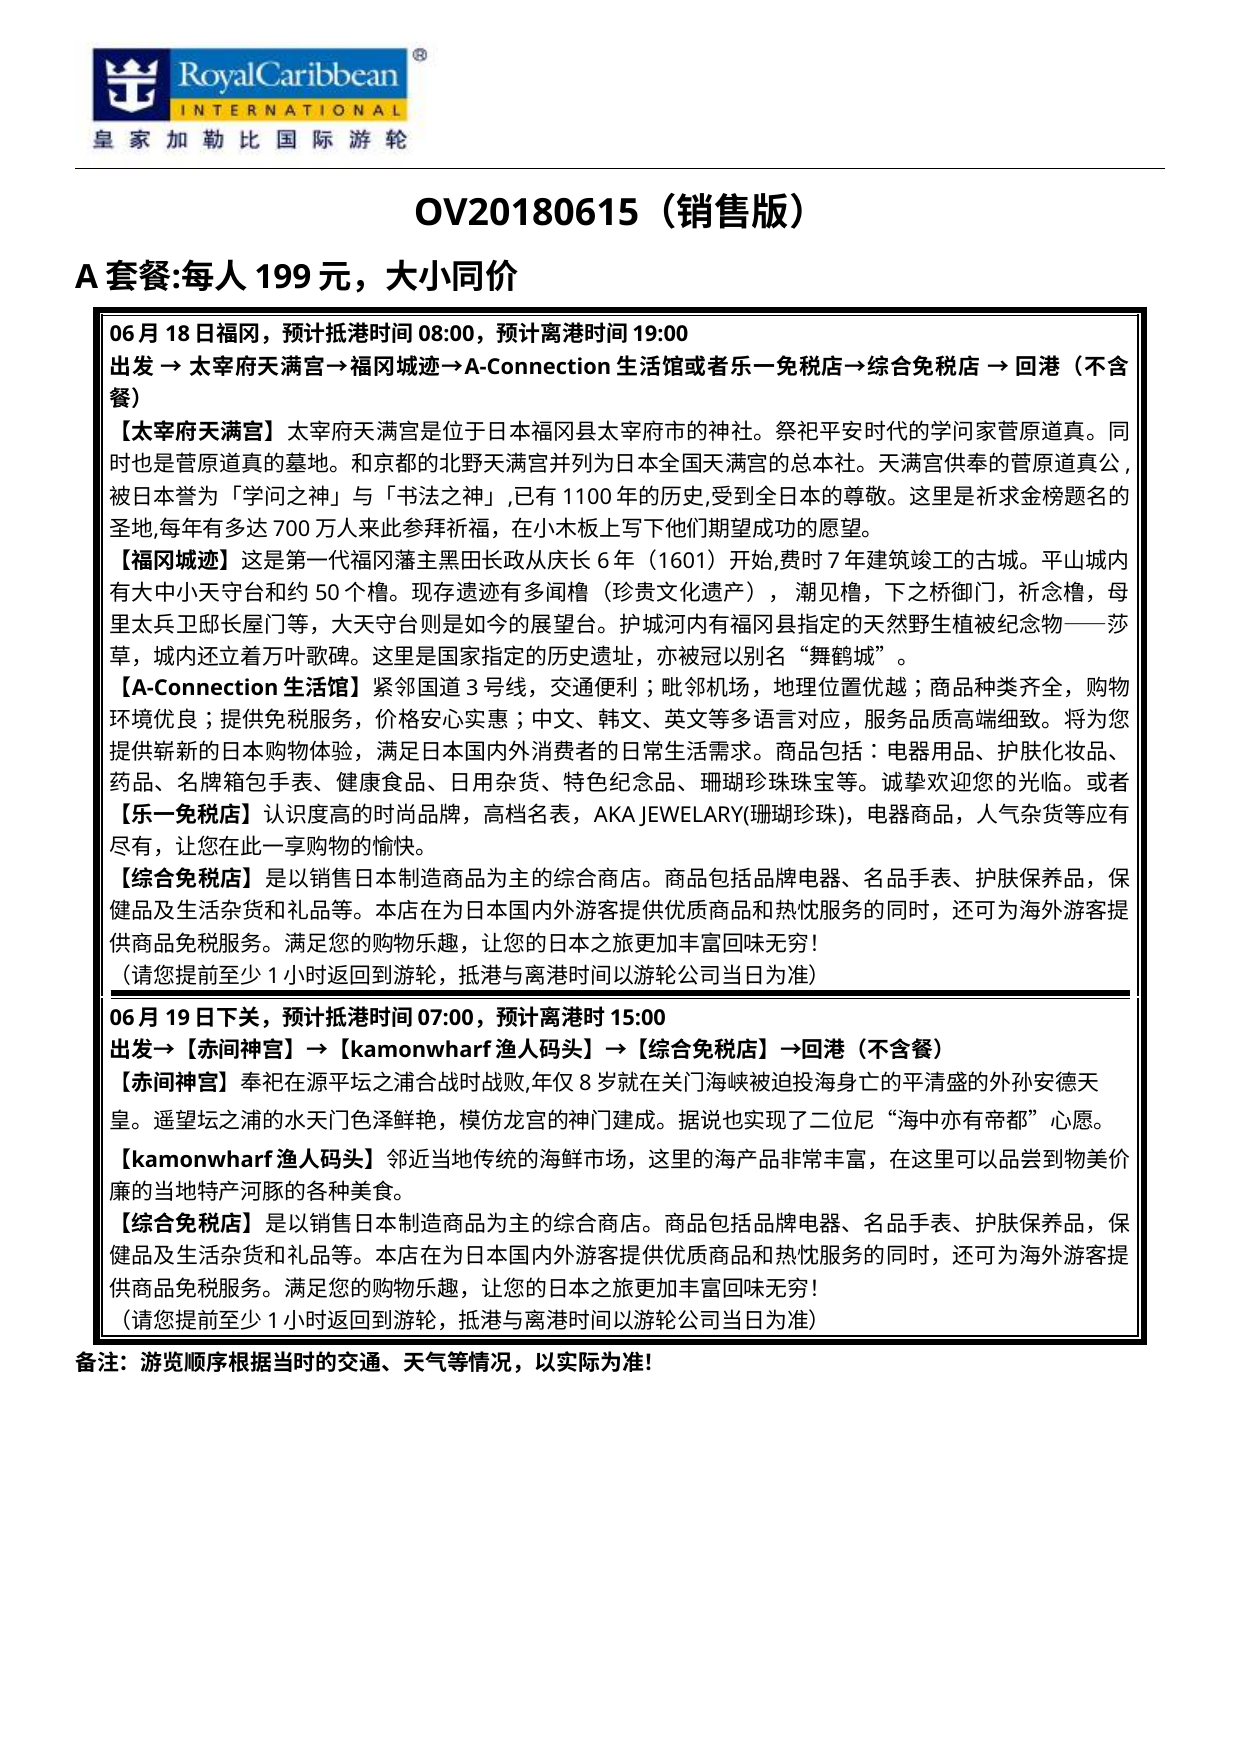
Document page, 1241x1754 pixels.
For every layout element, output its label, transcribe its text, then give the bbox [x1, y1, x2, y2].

table_cell 06月19日下关，预计抵港时间07:00，预计离港时15:00 出发→【赤间神宫】→【kamonwharf渔人码头】→【综合免税店】→回港（不含餐） 【赤间神宫】奉祀在源平坛之浦合战时战败,年仅8岁就在关门海峡被迫投海身亡的平清盛的外孙安德天皇。遥望坛之浦的水天门色泽鲜艳，模仿龙宫的神门建成。据说也实现了二位尼“海中亦有帝都”心愿。 【kamonwharf渔人码头】邻近当地传统的海鲜市场，这里的海产品非常丰富，在这里可以品尝到物美价廉的当地特产河豚的各种美食。 【综合免税店】是以销售日本制造商品为主的综合商店。商品包括品牌电器、名品手表、护肤保养品，保健品及生活杂货和礼品等。本店在为日本国内外游客提供优质商品和热忱服务的同时，还可为海外游客提供商品免税服务。满足您的购物乐趣，让您的日本之旅更加丰富回味无穷！ （请您提前至少1小时返回到游轮，抵港与离港时间以游轮公司当日为准） [100, 990, 1141, 1335]
text 备注：游览顺序根据当时的交通、天气等情况，以实际为准！ [75, 1345, 1165, 1377]
text A套餐:每人199元，大小同价 [75, 242, 1165, 307]
text OV20180615（销售版） [75, 177, 1165, 242]
picture [75, 17, 438, 168]
table_header 06月18日福冈，预计抵港时间 08:00，预计离港时间19:00 出发 → 太宰府天满宫→福冈城迹→A-Connection生活馆或者乐一免税店→综合免税店 → 回港（不含餐） 【太宰府天满宫】太宰府天满宫是位于日本福冈县太宰府市的神社。祭祀平安时代的学问家菅原道真。同时也是菅原道真的墓地。和京都的北野天满宫并列为日本全国天满宫的总本社。天满宫供奉的菅原道真公,被日本誉为「学问之神」与「书法之神」,已有1100年的历史,受到全日本的尊敬。这里是祈求金榜题名的圣地,每年有多达700万人来此参拜祈福，在小木板上写下他们期望成功的愿望。 【福冈城迹】这是第一代福冈藩主黑田长政从庆长6年（1601）开始,费时7年建筑竣工的古城。平山城内有大中小天守台和约50个橹。现存遗迹有多闻橹（珍贵文化遗产）， 潮见橹，下之桥御门，祈念橹，母里太兵卫邸长屋门等，大天守台则是如今的展望台。护城河内有福冈县指定的天然野生植被纪念物——莎草，城内还立着万叶歌碑。这里是国家指定的历史遗址，亦被冠以别名“舞鹤城”。 【A-Connection生活馆】紧邻国道3号线，交通便利；毗邻机场，地理位置优越；商品种类齐全，购物环境优良；提供免税服务，价格安心实惠；中文、韩文、英文等多语言对应，服务品质高端细致。将为您提供崭新的日本购物体验，满足日本国内外消费者的日常生活需求。商品包括：电器用品、护肤化妆品、药品、名牌箱包手表、健康食品、日用杂货、特色纪念品、珊瑚珍珠珠宝等。诚挚欢迎您的光临。或者【乐一免税店】认识度高的时尚品牌，高档名表，AKA JEWELARY(珊瑚珍珠)，电器商品，人气杂货等应有尽有，让您在此一享购物的愉快。 【综合免税店】是以销售日本制造商品为主的综合商店。商品包括品牌电器、名品手表、护肤保养品，保健品及生活杂货和礼品等。本店在为日本国内外游客提供优质商品和热忱服务的同时，还可为海外游客提供商品免税服务。满足您的购物乐趣，让您的日本之旅更加丰富回味无穷！ （请您提前至少1小时返回到游轮，抵港与离港时间以游轮公司当日为准） [103, 316, 1137, 990]
